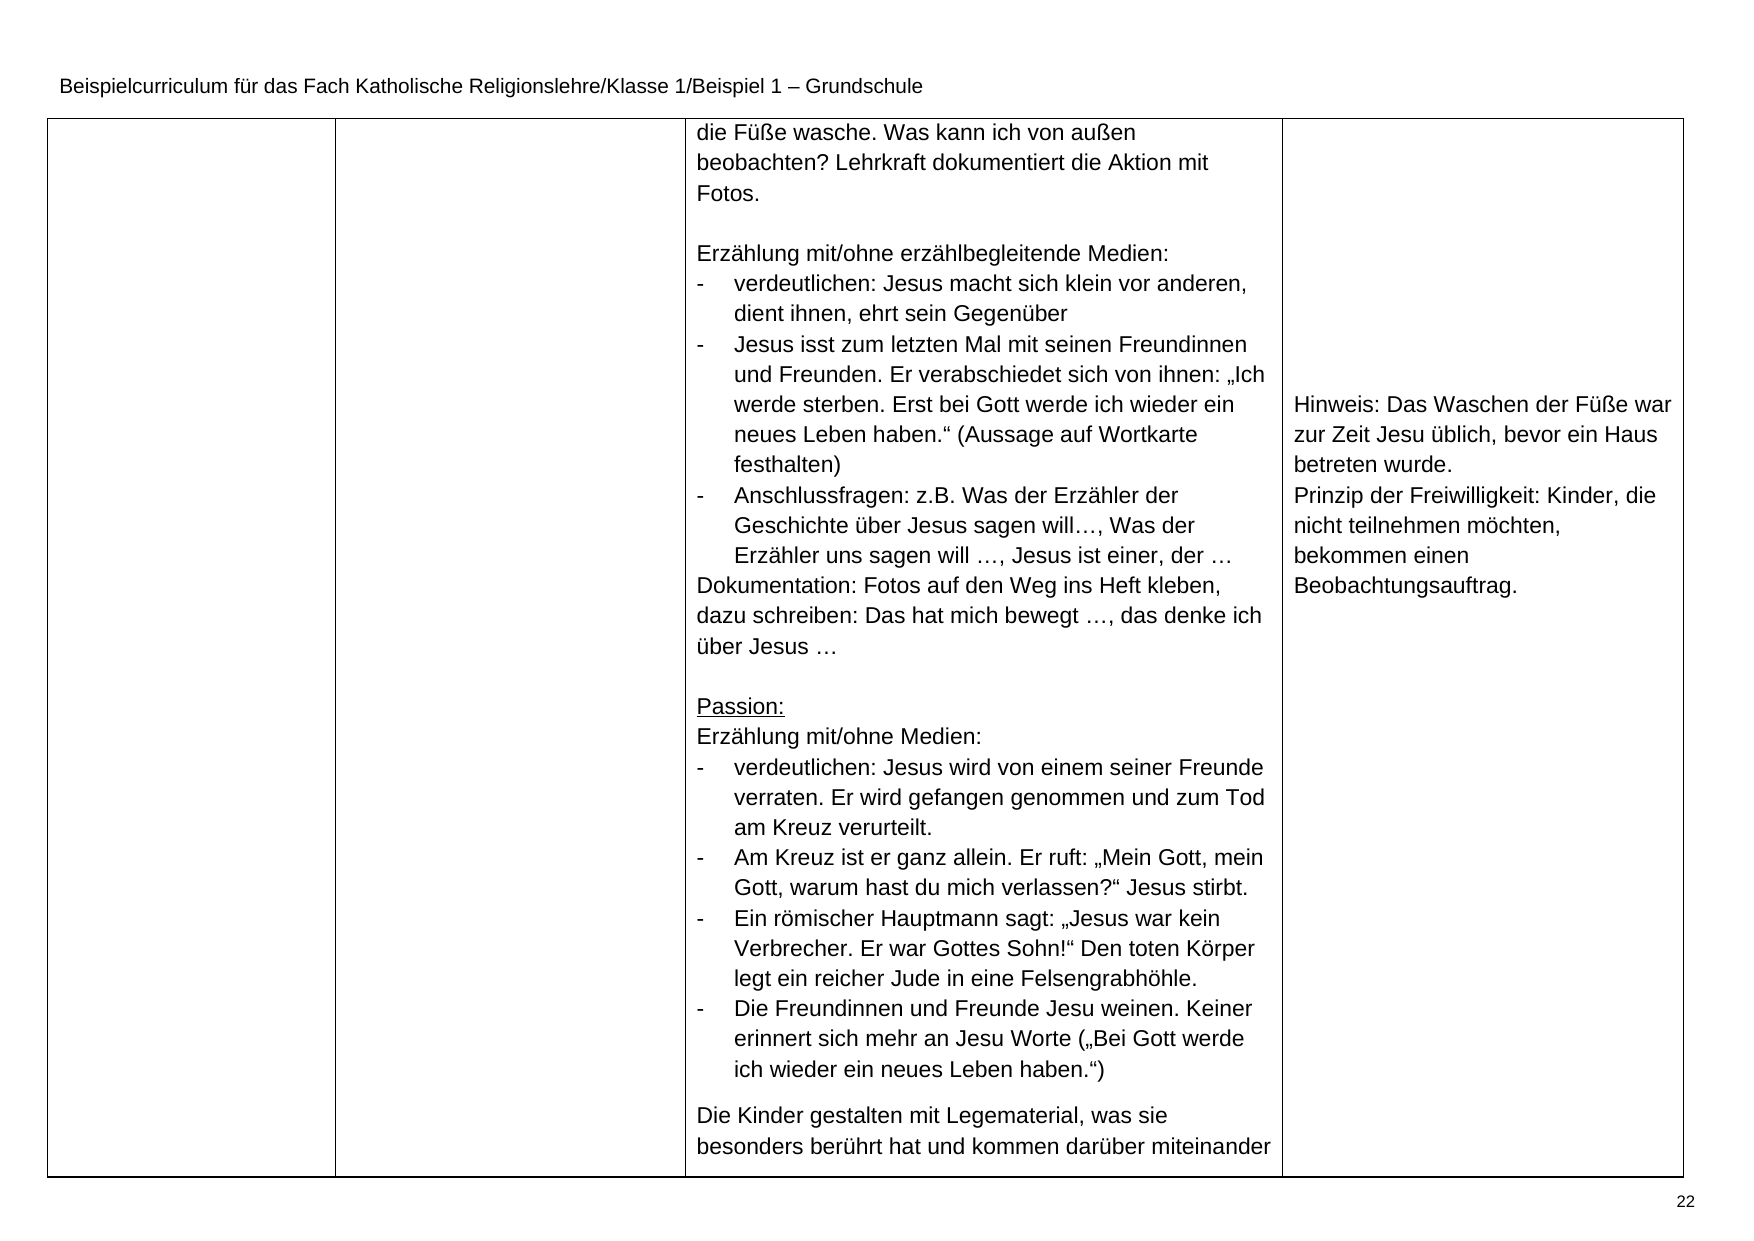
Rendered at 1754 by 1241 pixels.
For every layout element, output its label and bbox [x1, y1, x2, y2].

table_cell [1283, 119, 1683, 1176]
table_cell [686, 119, 1282, 1176]
table_cell [336, 119, 685, 1176]
table_cell [48, 119, 335, 1176]
